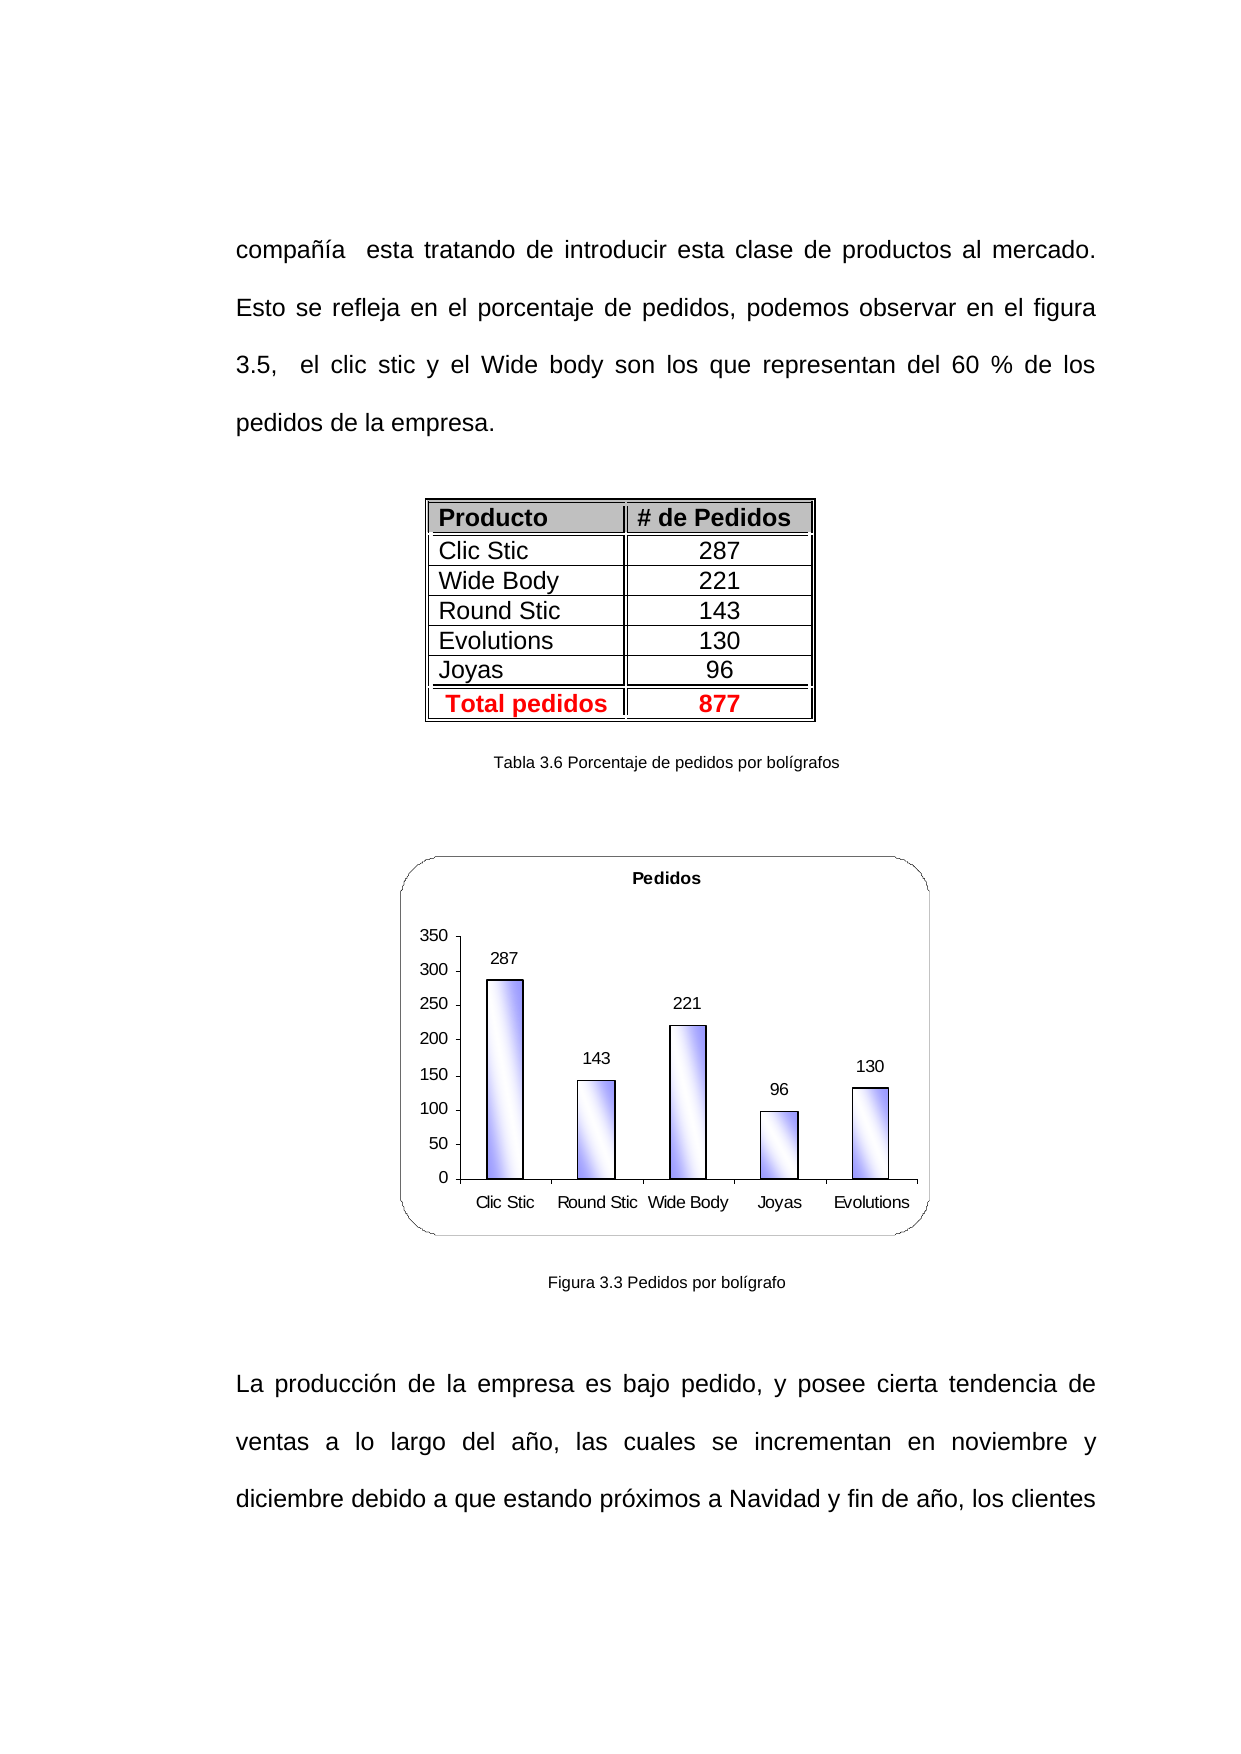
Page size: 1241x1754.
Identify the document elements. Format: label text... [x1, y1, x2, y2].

table_cell Total pedidos [427, 684, 626, 718]
table_cell Clic Stic [427, 532, 626, 565]
table_header # de Pedidos [626, 503, 811, 532]
table_cell Evolutions [429, 626, 623, 654]
table_cell 130 [628, 626, 811, 654]
table_header Producto [427, 500, 626, 532]
table_cell 221 [628, 566, 811, 595]
table_cell 287 [626, 532, 813, 565]
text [236, 1369, 1098, 1513]
table_cell Round Stic [429, 596, 623, 625]
table_cell 877 [626, 684, 813, 718]
table_cell 143 [628, 596, 811, 625]
table_cell Wide Body [429, 566, 623, 595]
text Tabla 3.6 Porcentaje de pedidos por bolígrafos [236, 753, 1098, 772]
text Figura 3.3 Pedidos por bolígrafo [236, 1273, 1098, 1292]
table_cell Joyas [429, 656, 623, 684]
table_cell 96 [628, 656, 811, 684]
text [236, 236, 1098, 437]
